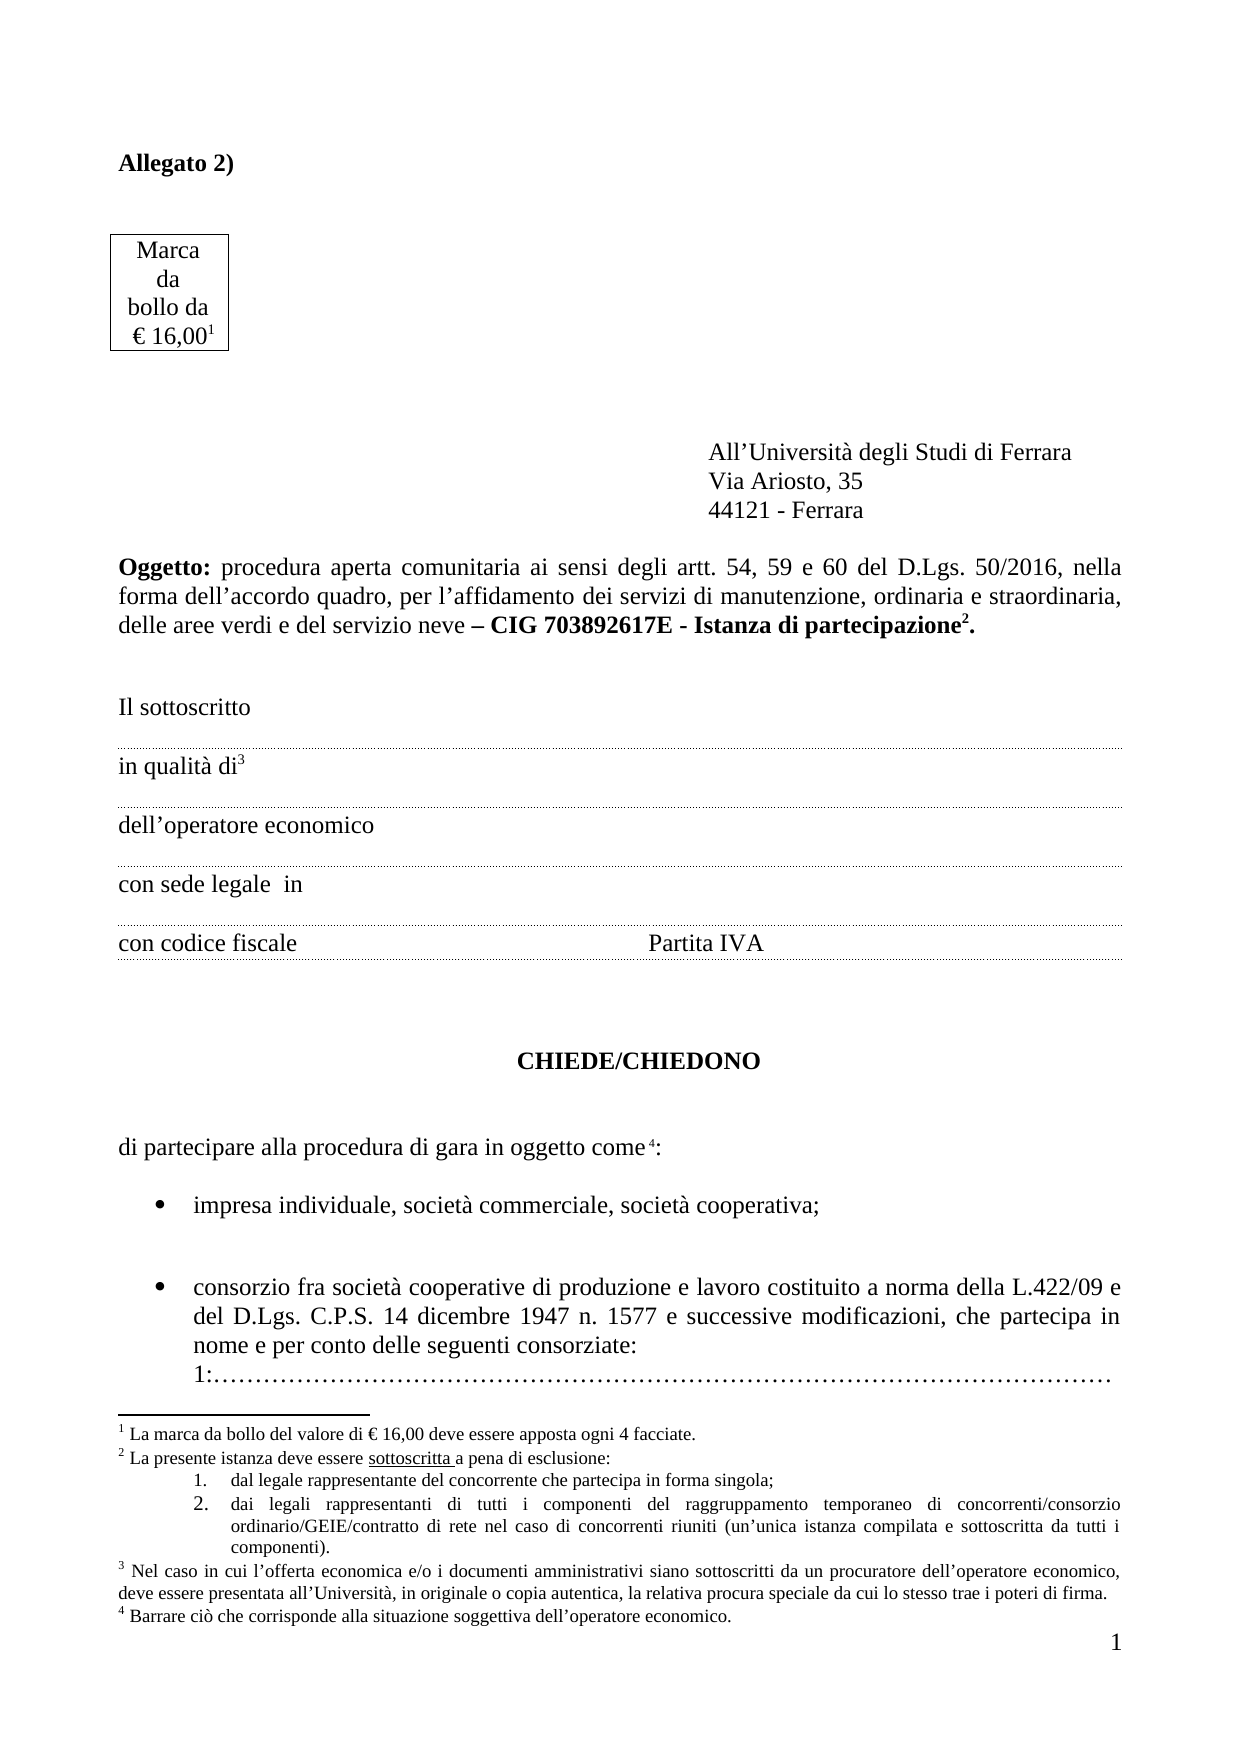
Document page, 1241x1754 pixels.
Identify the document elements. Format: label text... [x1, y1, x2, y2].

list impresa individuale, società commerciale, società cooperativa; [156, 1190, 1122, 1219]
list consorzio fra società cooperative di produzione e lavoro costituito a norma della L.422/09 e del D.Lgs. C.P.S. 14 dicembre 1947 n. 1577 e successive modificazioni, che partecipa in nome e per conto delle seguenti consorziate: [156, 1272, 1122, 1359]
text Via Ariosto, 35 [634, 466, 1122, 495]
text Oggetto: procedura aperta comunitaria ai sensi degli artt. 54, 59 e 60 del D.Lgs. 50/2016, nella forma dell’accordo quadro, per l’affidamento dei servizi di manutenzione, ordinaria e straordinaria, delle aree verdi e del servizio neve – CIG 703892617E - Istanza di partecipazione. [118, 552, 1122, 638]
text 44121 - Ferrara [634, 495, 1122, 523]
text CHIEDE/CHIEDONO [156, 1046, 1122, 1075]
text con sede legale in [118, 866, 1122, 900]
text dell’operatore economico [118, 807, 1122, 841]
text Allegato 2) [118, 148, 1122, 176]
text con codice fiscale Partita IVA [118, 925, 1122, 960]
table_header Marca da bollo da € 16,00 [111, 235, 228, 350]
list 1:……………………………………………………………………………………………… [193, 1359, 1122, 1387]
text in qualità di [118, 748, 1122, 782]
text All’Università degli Studi di Ferrara [561, 437, 1122, 466]
text Il sottoscritto [118, 692, 1122, 723]
text di partecipare alla procedura di gara in oggetto come : [118, 1132, 1122, 1161]
